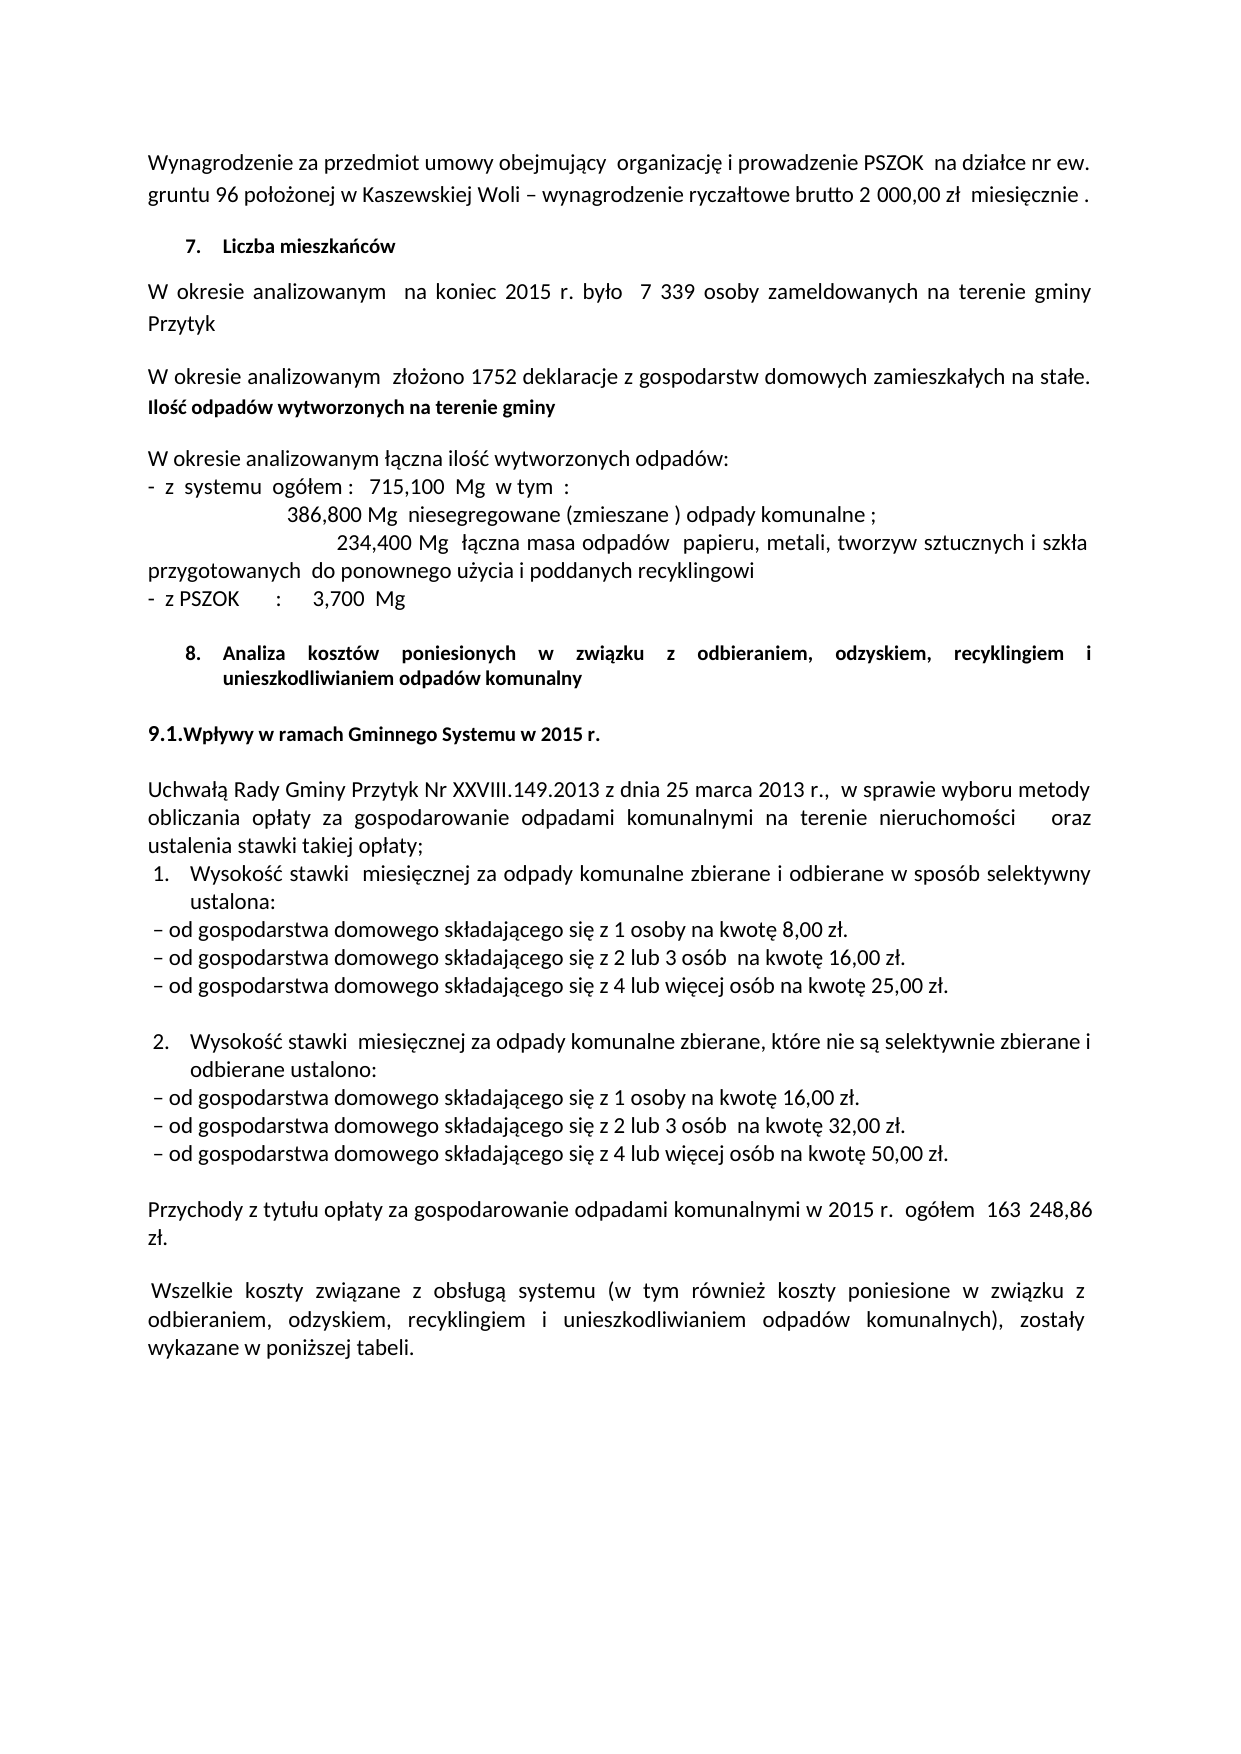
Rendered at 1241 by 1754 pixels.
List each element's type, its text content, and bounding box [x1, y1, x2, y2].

text 386,800 Mg niesegregowane (zmieszane ) odpady komunalne ; [148, 500, 1093, 528]
text – od gospodarstwa domowego składającego się z 1 osoby na kwotę 8,00 zł. [152, 915, 1093, 943]
text Przychody z tytułu opłaty za gospodarowanie odpadami komunalnymi w 2015 r. ogółem 163 248,86 zł. [148, 1195, 1093, 1251]
text 9.1.Wpływy w ramach Gminnego Systemu w 2015 r. [148, 719, 1093, 747]
list Liczba mieszkańców [185, 233, 1093, 258]
text – od gospodarstwa domowego składającego się z 4 lub więcej osób na kwotę 50,00 zł. [152, 1139, 1093, 1167]
text W okresie analizowanym złożono 1752 deklaracje z gospodarstw domowych zamieszkałych na stałe. Ilość odpadów wytworzonych na terenie gminy [148, 362, 1093, 419]
text – od gospodarstwa domowego składającego się z 1 osoby na kwotę 16,00 zł. [152, 1083, 1093, 1111]
text W okresie analizowanym na koniec 2015 r. było 7 339 osoby zameldowanych na terenie gminy Przytyk [148, 277, 1093, 337]
text - z systemu ogółem : 715,100 Mg w tym : [148, 472, 1093, 500]
text Uchwałą Rady Gminy Przytyk Nr XXVIII.149.2013 z dnia 25 marca 2013 r., w sprawie wyboru metody obliczania opłaty za gospodarowanie odpadami komunalnymi na terenie nieruchomości oraz ustalenia stawki takiej opłaty; [148, 775, 1093, 859]
text Wszelkie koszty związane z obsługą systemu (w tym również koszty poniesione w związku z odbieraniem, odzyskiem, recyklingiem i unieszkodliwianiem odpadów komunalnych), zostały wykazane w poniższej tabeli. [148, 1277, 1086, 1361]
list Analiza kosztów poniesionych w związku z odbieraniem, odzyskiem, recyklingiem i unieszkodliwianiem odpadów komunalny [185, 640, 1093, 691]
text – od gospodarstwa domowego składającego się z 2 lub 3 osób na kwotę 16,00 zł. [152, 943, 1093, 971]
text Wynagrodzenie za przedmiot umowy obejmujący organizację i prowadzenie PSZOK na działce nr ew. gruntu 96 położonej w Kaszewskiej Woli – wynagrodzenie ryczałtowe brutto 2 000,00 zł miesięcznie . [148, 148, 1093, 208]
text – od gospodarstwa domowego składającego się z 4 lub więcej osób na kwotę 25,00 zł. [152, 971, 1093, 999]
text – od gospodarstwa domowego składającego się z 2 lub 3 osób na kwotę 32,00 zł. [152, 1111, 1093, 1139]
text 234,400 Mg łączna masa odpadów papieru, metali, tworzyw sztucznych i szkła przygotowanych do ponownego użycia i poddanych recyklingowi [148, 528, 1093, 584]
text - z PSZOK : 3,700 Mg [148, 584, 1093, 612]
text W okresie analizowanym łączna ilość wytworzonych odpadów: [148, 444, 1093, 472]
list Wysokość stawki miesięcznej za odpady komunalne zbierane i odbierane w sposób selektywny ustalona: [152, 859, 1093, 915]
list Wysokość stawki miesięcznej za odpady komunalne zbierane, które nie są selektywnie zbierane i odbierane ustalono: [152, 1027, 1093, 1083]
